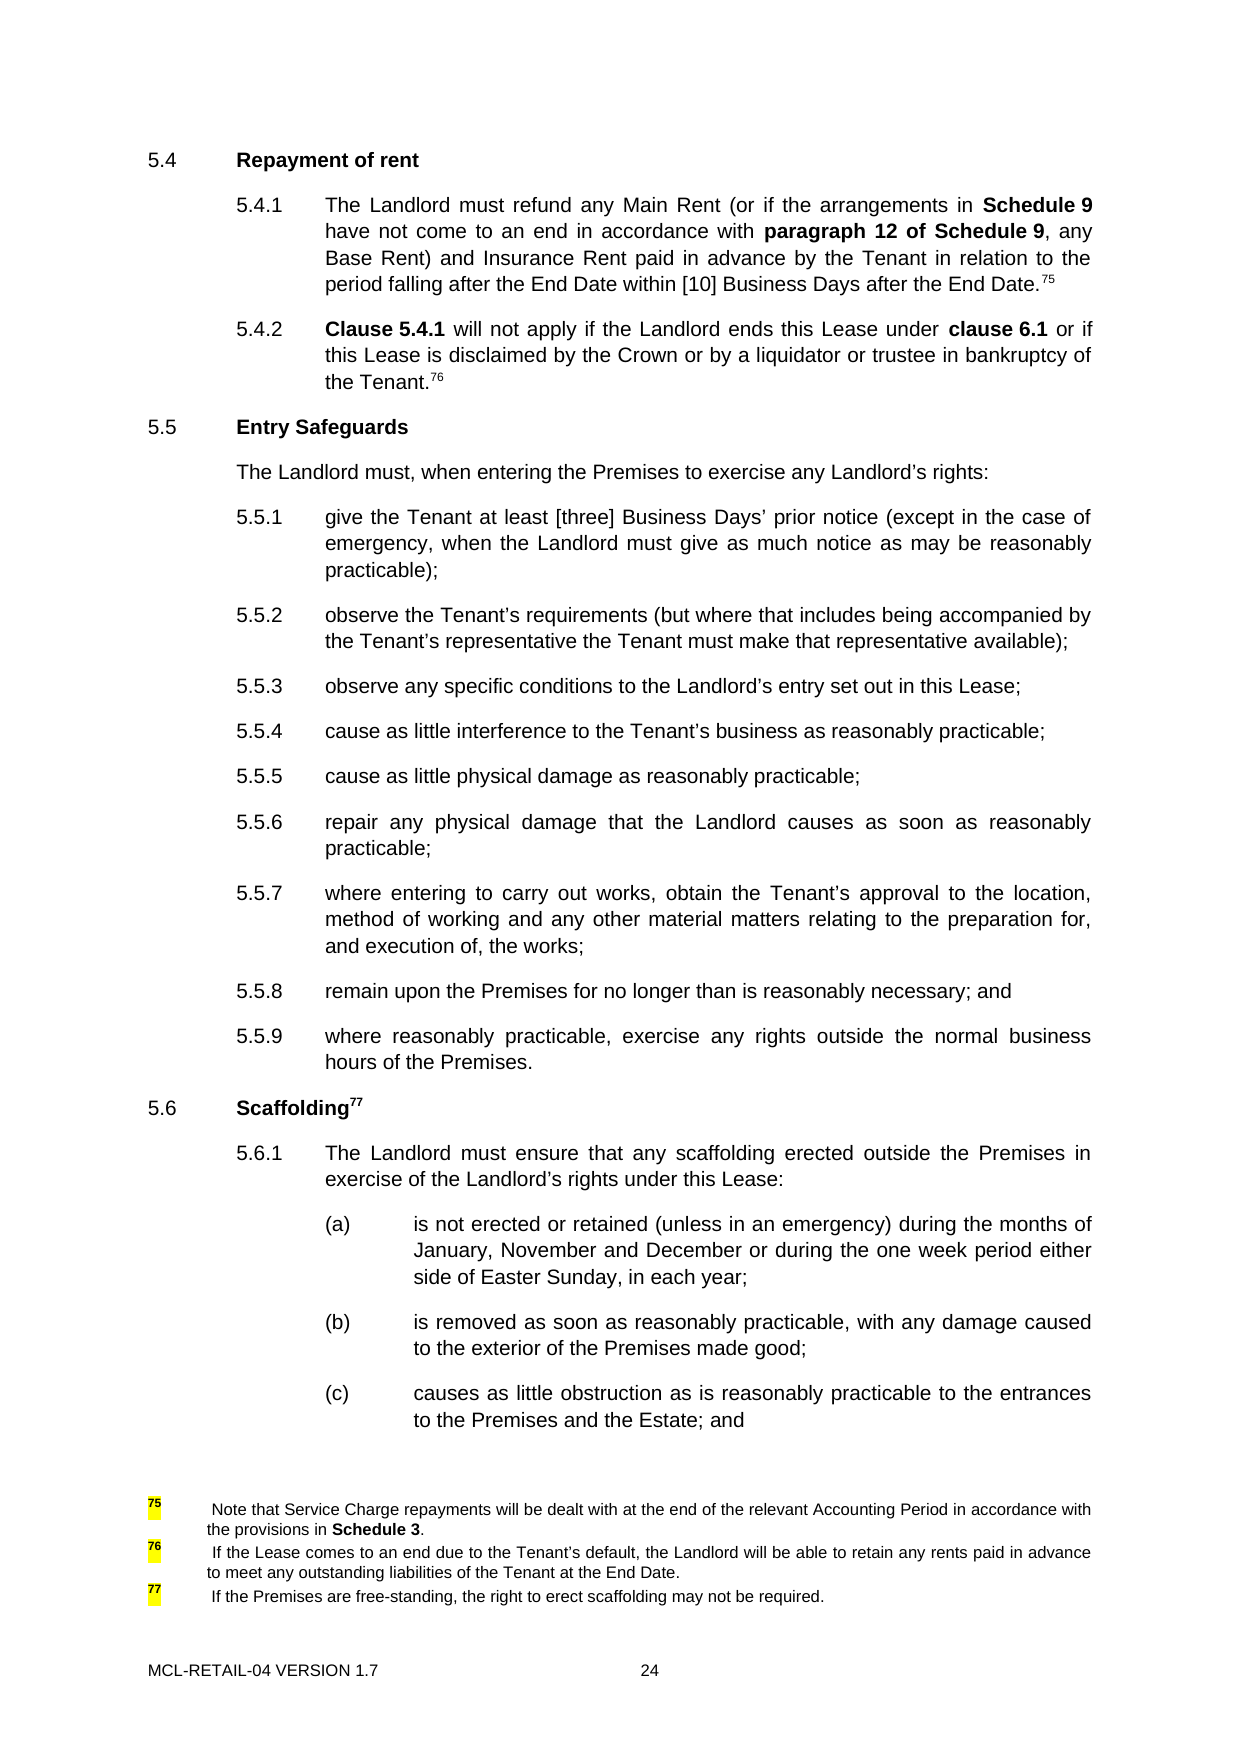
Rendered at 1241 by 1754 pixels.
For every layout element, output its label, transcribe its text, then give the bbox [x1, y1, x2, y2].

subtitle is not erected or retained (unless in an emergency) during the months of January, November and December or during the one week period either side of Easter Sunday, in each year; [325, 1212, 1093, 1288]
subtitle The Landlord must ensure that any scaffolding erected outside the Premises in exercise of the Landlord’s rights under this Lease: [236, 1140, 1093, 1191]
subtitle where entering to carry out works, obtain the Tenant’s approval to the location, method of working and any other material matters relating to the preparation for, and execution of, the works; [236, 881, 1093, 958]
subtitle Clause 5.4.1 will not apply if the Landlord ends this Lease under clause 6.1 or if this Lease is disclaimed by the Crown or by a liquidator or trustee in bankruptcy of the Tenant. [236, 317, 1093, 393]
subtitle Scaffolding [148, 1095, 1093, 1119]
subtitle is removed as soon as reasonably practicable, with any damage caused to the exterior of the Premises made good; [325, 1310, 1093, 1360]
subtitle Entry Safeguards [148, 415, 1093, 439]
subtitle cause as little interference to the Tenant’s business as reasonably practicable; [236, 719, 1093, 743]
subtitle Repayment of rent [148, 148, 1093, 172]
subtitle give the Tenant at least [three] Business Days’ prior notice (except in the case of emergency, when the Landlord must give as much notice as may be reasonably practicable); [236, 505, 1093, 582]
subtitle causes as little obstruction as is reasonably practicable to the entrances to the Premises and the Estate; and [325, 1381, 1093, 1431]
subtitle cause as little physical damage as reasonably practicable; [236, 764, 1093, 788]
subtitle The Landlord must refund any Main Rent (or if the arrangements in Schedule 9 have not come to an end in accordance with paragraph 12 of Schedule 9, any Base Rent) and Insurance Rent paid in advance by the Tenant in relation to the period falling after the End Date within [10] Business Days after the End Date. [236, 193, 1093, 296]
subtitle repair any physical damage that the Landlord causes as soon as reasonably practicable; [236, 809, 1093, 860]
subtitle observe any specific conditions to the Landlord’s entry set out in this Lease; [236, 674, 1093, 698]
subtitle observe the Tenant’s requirements (but where that includes being accompanied by the Tenant’s representative the Tenant must make that representative available); [236, 603, 1093, 653]
subtitle where reasonably practicable, exercise any rights outside the normal business hours of the Premises. [236, 1024, 1093, 1074]
subtitle remain upon the Premises for no longer than is reasonably necessary; and [236, 979, 1093, 1003]
text The Landlord must, when entering the Premises to exercise any Landlord’s rights: [236, 460, 1093, 484]
